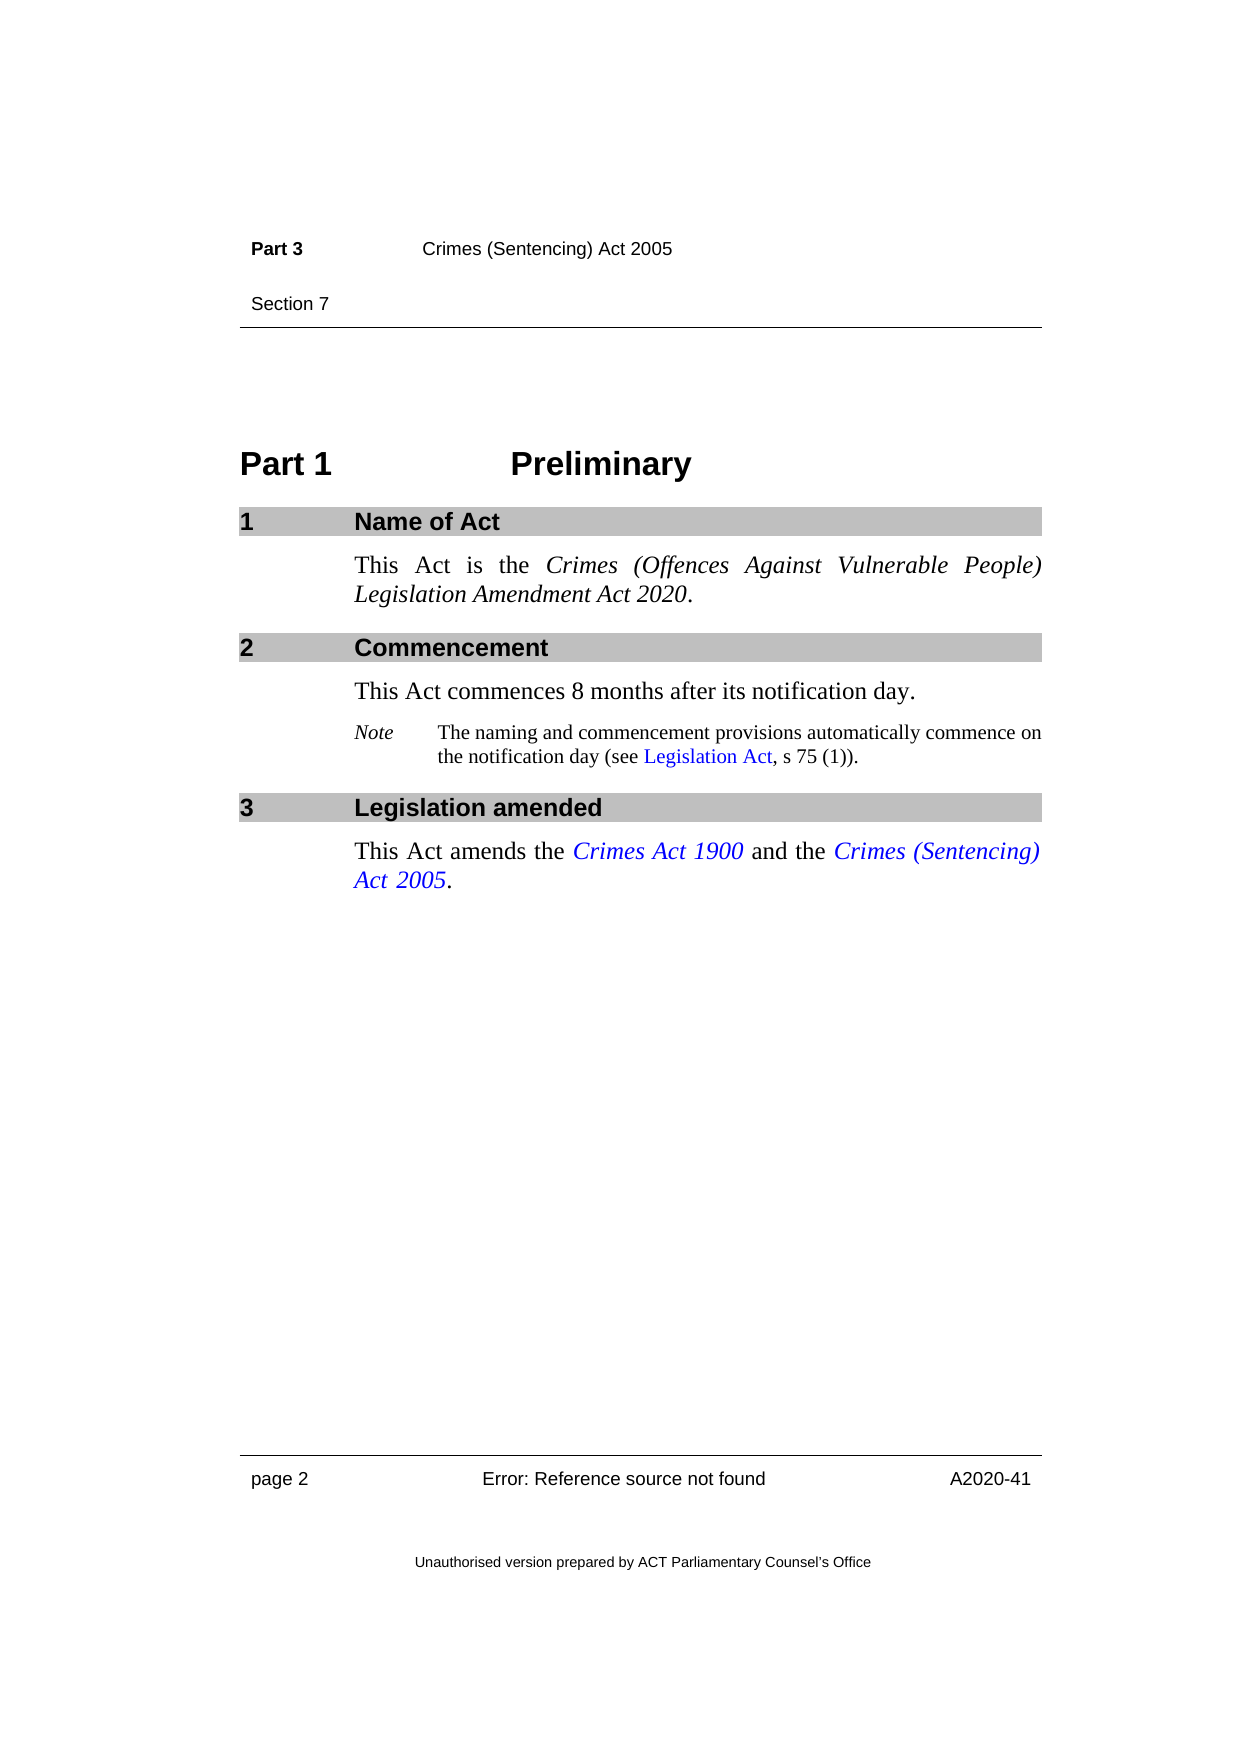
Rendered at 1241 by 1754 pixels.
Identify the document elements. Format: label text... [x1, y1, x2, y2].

text Note The naming and commencement provisions automatically commence on the notification day (see Legislation Act, s 75 (1)). [354, 720, 1042, 768]
text This Act amends the Crimes Act 1900 and the Crimes (Sentencing) Act 2005. [354, 836, 1042, 894]
text This Act commences 8 months after its notification day. [354, 676, 1042, 705]
text 1 Name of Act [239, 507, 1042, 536]
text This Act is the Crimes (Offences Against Vulnerable People) Legislation Amendment Act 2020. [354, 551, 1042, 608]
text Part 1 Preliminary [239, 444, 1042, 482]
text 2 Commencement [239, 633, 1042, 662]
text 3 Legislation amended [239, 793, 1042, 822]
